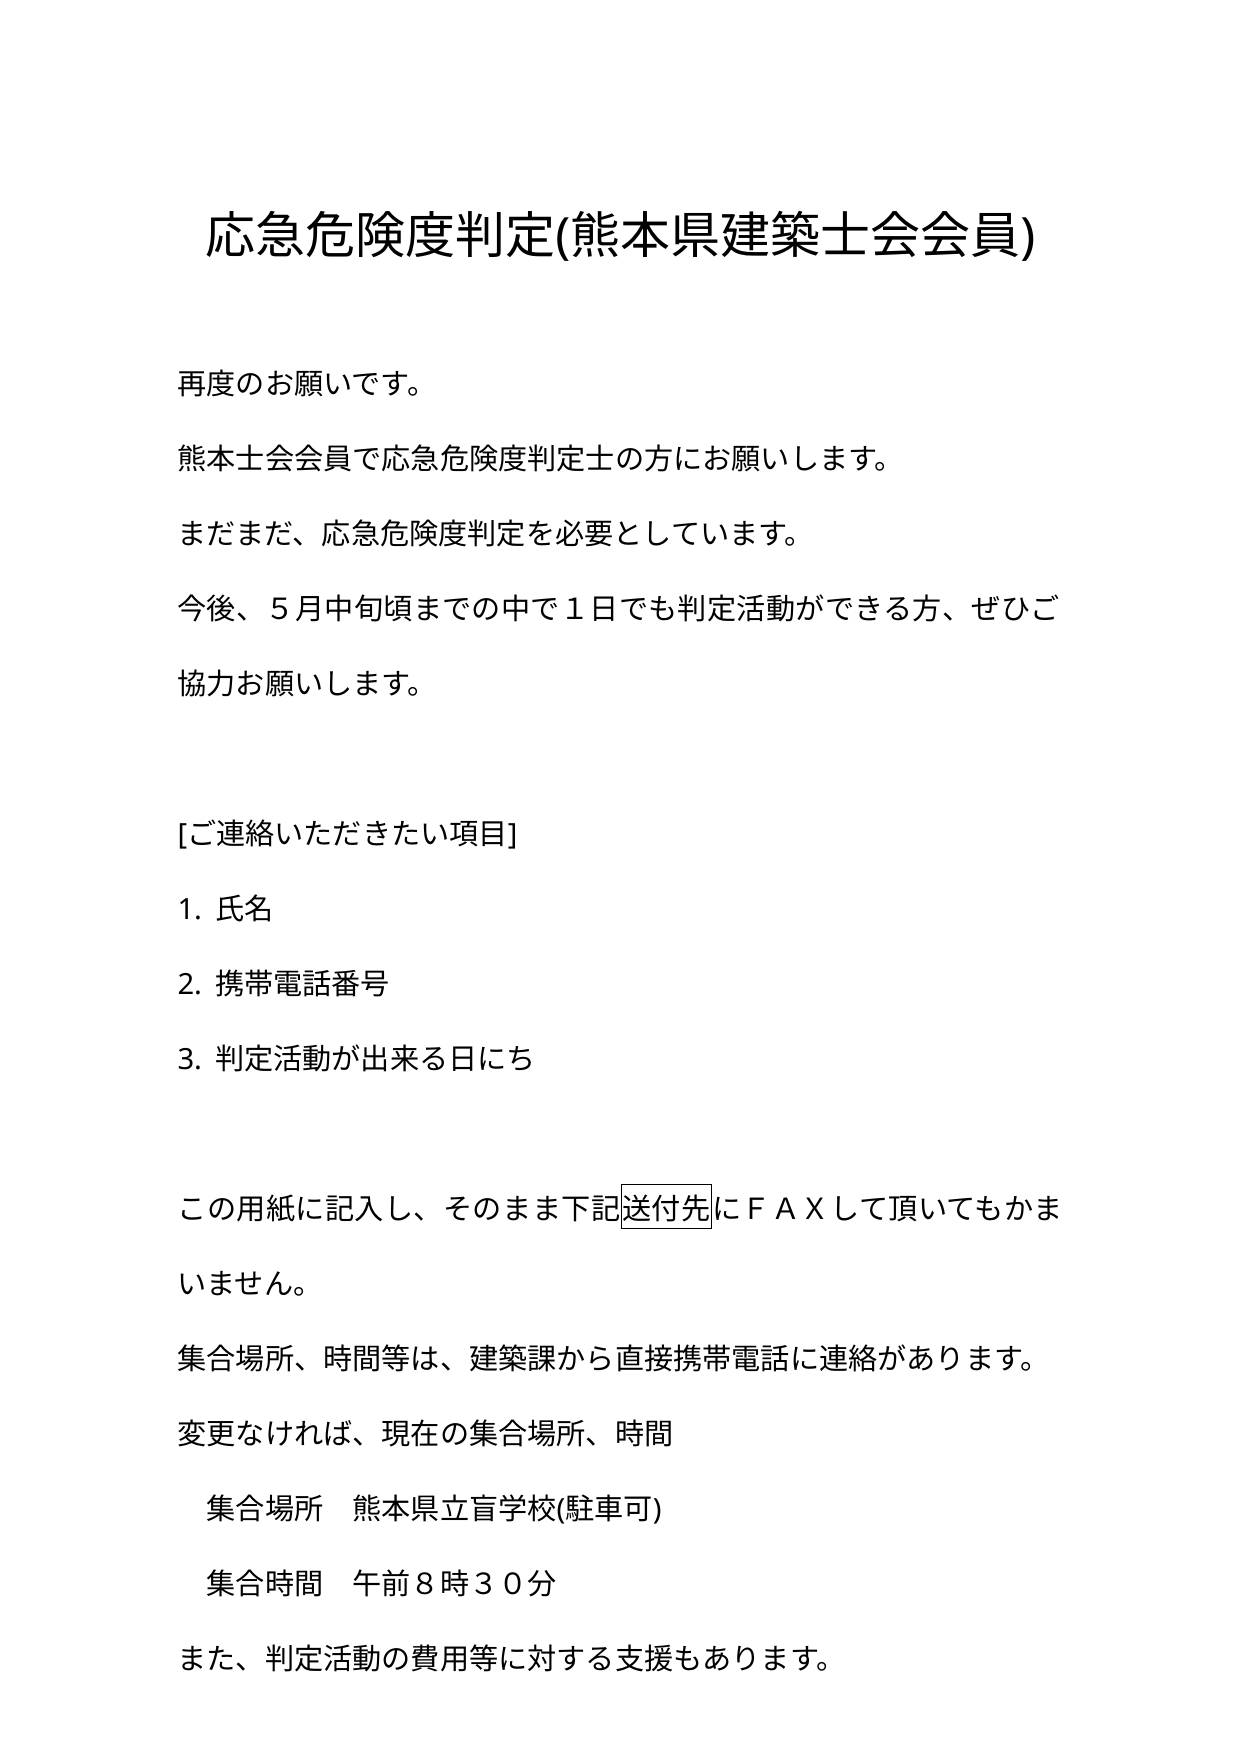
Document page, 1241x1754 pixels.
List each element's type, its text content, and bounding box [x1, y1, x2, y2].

text 今後、５月中旬頃までの中で１日でも判定活動ができる方、ぜひご協力お願いします。 [177, 569, 1063, 719]
text また、判定活動の費用等に対する支援もあります。 [177, 1619, 1063, 1694]
text [ご連絡いただきたい項目] [177, 794, 1063, 869]
text 集合場所、時間等は、建築課から直接携帯電話に連絡があります。 [177, 1319, 1063, 1394]
list 携帯電話番号 [177, 944, 1063, 1019]
text 応急危険度判定(熊本県建築士会会員) [177, 194, 1063, 269]
text 再度のお願いです。 [177, 344, 1063, 419]
text 集合場所 熊本県立盲学校(駐車可) [177, 1469, 1063, 1544]
list 氏名 [177, 869, 1063, 944]
text 変更なければ、現在の集合場所、時間 [177, 1394, 1063, 1469]
text 熊本士会会員で応急危険度判定士の方にお願いします。 [177, 419, 1063, 494]
text この用紙に記入し、そのまま下記送付先にＦＡＸして頂いてもかまいません。 [177, 1169, 1063, 1319]
text まだまだ、応急危険度判定を必要としています。 [177, 494, 1063, 569]
list 判定活動が出来る日にち [177, 1019, 1063, 1094]
text 集合時間 午前８時３０分 [177, 1544, 1063, 1619]
